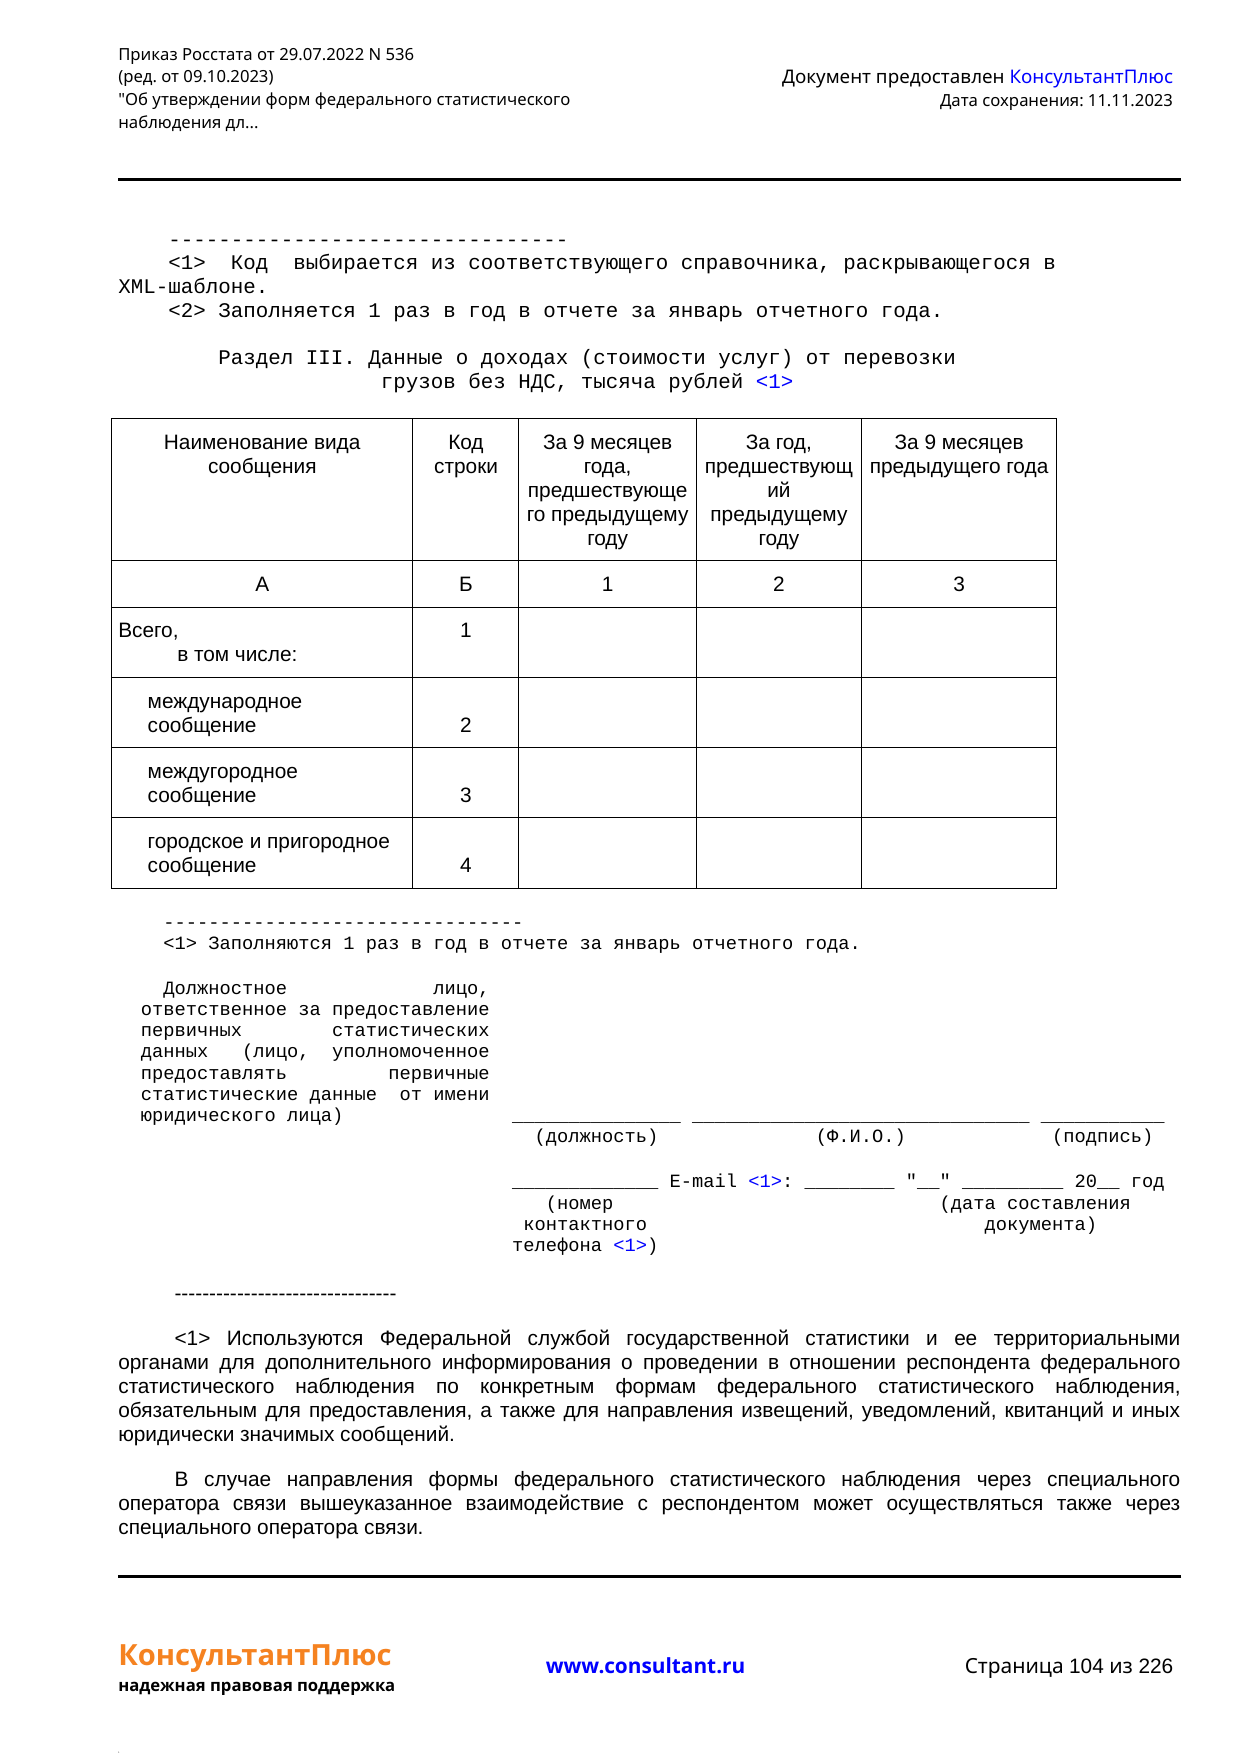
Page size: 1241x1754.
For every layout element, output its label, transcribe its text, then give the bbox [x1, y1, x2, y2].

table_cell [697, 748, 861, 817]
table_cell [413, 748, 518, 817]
text -------------------------------- [118, 1281, 1181, 1305]
text (должность) (Ф.И.О.) (подпись) [118, 1127, 1181, 1148]
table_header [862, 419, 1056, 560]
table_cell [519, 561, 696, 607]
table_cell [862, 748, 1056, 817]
text -------------------------------- [118, 912, 1181, 934]
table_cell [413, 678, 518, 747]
text юридического лица) _______________ ______________________________ ___________ [118, 1106, 1181, 1127]
text первичных статистических [118, 1021, 1181, 1042]
text В случае направления формы федерального статистического наблюдения через специального оператора связи вышеуказанное взаимодействие с респондентом может осуществляться также через специального оператора связи. [118, 1467, 1181, 1538]
text грузов без НДС, тысяча рублей <1> [118, 371, 1181, 394]
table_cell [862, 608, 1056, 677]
text <2> Заполняется 1 раз в год в отчете за январь отчетного года. [118, 300, 1181, 323]
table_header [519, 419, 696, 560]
text предоставлять первичные [118, 1063, 1181, 1085]
text _____________ E-mail <1>: ________ "__" _________ 20__ год [118, 1172, 1181, 1193]
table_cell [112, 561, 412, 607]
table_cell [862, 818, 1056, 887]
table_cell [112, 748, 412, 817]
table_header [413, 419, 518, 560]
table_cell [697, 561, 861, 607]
text (номер (дата составления [118, 1193, 1181, 1215]
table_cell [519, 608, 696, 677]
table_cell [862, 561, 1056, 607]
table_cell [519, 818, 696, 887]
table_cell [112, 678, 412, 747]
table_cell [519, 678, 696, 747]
text данных (лицо, уполномоченное [118, 1042, 1181, 1063]
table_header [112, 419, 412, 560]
text Должностное лицо, [118, 978, 1181, 1000]
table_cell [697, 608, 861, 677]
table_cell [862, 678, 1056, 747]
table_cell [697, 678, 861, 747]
text телефона <1>) [118, 1236, 1181, 1257]
text <1> Заполняются 1 раз в год в отчете за январь отчетного года. [118, 934, 1181, 955]
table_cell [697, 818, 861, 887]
text -------------------------------- [118, 229, 1181, 252]
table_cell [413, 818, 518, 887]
text <1> Код выбирается из соответствующего справочника, раскрывающегося в [118, 252, 1181, 276]
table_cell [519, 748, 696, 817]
text статистические данные от имени [118, 1085, 1181, 1106]
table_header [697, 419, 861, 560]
text Раздел III. Данные о доходах (стоимости услуг) от перевозки [118, 347, 1181, 371]
text XML-шаблоне. [118, 276, 1181, 300]
text ответственное за предоставление [118, 1000, 1181, 1021]
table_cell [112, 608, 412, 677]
text контактного документа) [118, 1215, 1181, 1236]
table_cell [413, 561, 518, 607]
text <1> Используются Федеральной службой государственной статистики и ее территориальными органами для дополнительного информирования о проведении в отношении респондента федерального статистического наблюдения по конкретным формам федерального статистического наблюдения, обязательным для предоставления, а также для направления извещений, уведомлений, квитанций и иных юридически значимых сообщений. [118, 1326, 1181, 1446]
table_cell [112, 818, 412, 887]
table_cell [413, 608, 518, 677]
